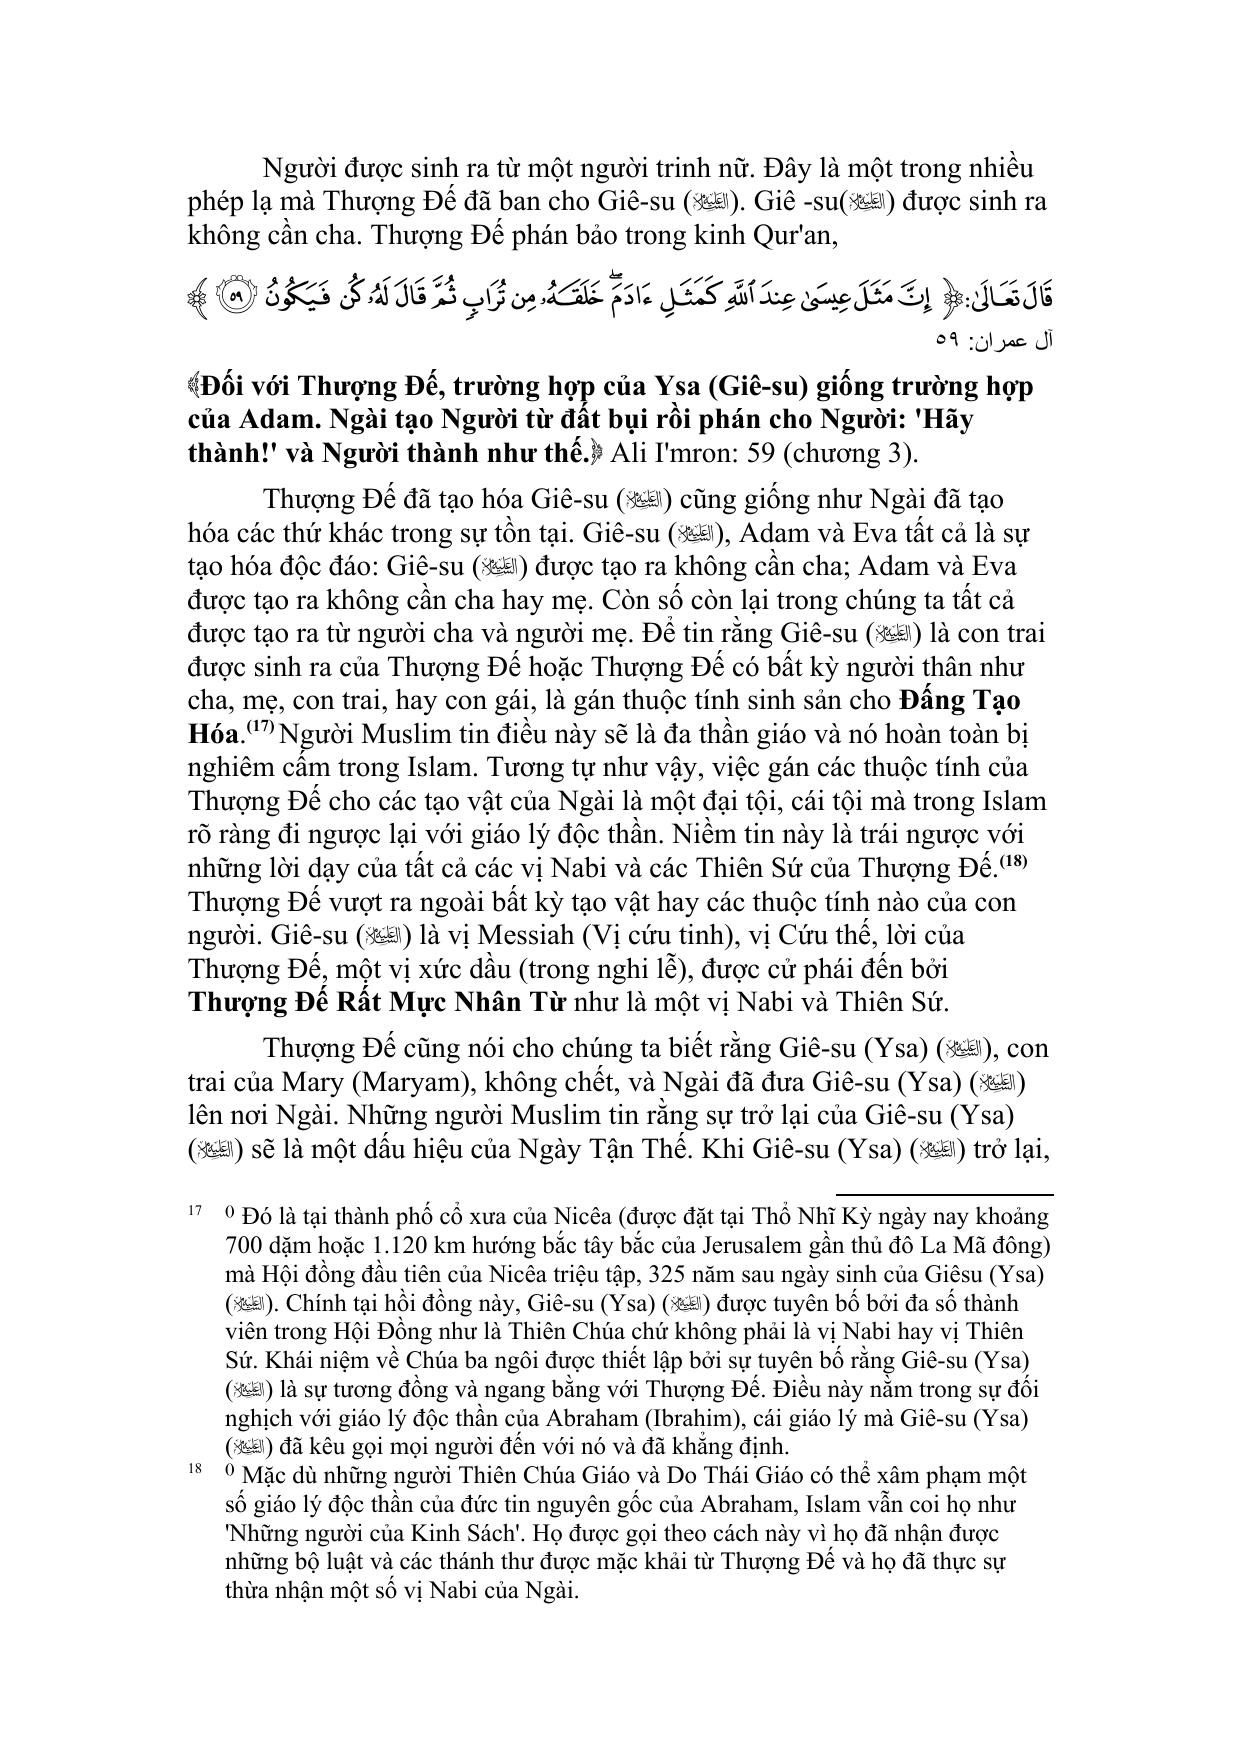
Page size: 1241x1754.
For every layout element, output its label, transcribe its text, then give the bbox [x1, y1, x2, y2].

text Thượng Đế đã tạo hóa Giê-su () cũng giống như Ngài đã tạo hóa các thứ khác trong sự tồn tại. Giê-su (), Adam và Eva tất cả là sự tạo hóa độc đáo: Giê-su () được tạo ra không cần cha; Adam và Eva được tạo ra không cần cha hay mẹ. Còn số còn lại trong chúng ta tất cả được tạo ra từ người cha và người mẹ. Để tin rằng Giê-su () là con trai được sinh ra của Thượng Đế hoặc Thượng Đế có bất kỳ người thân như cha, mẹ, con trai, hay con gái, là gán thuộc tính sinh sản cho Đấng Tạo Hóa.() Người Muslim tin điều này sẽ là đa thần giáo và nó hoàn toàn bị nghiêm cấm trong Islam. Tương tự như vậy, việc gán các thuộc tính của Thượng Đế cho các tạo vật của Ngài là một đại tội, cái tội mà trong Islam rõ ràng đi ngược lại với giáo lý độc thần. Niềm tin này là trái ngược với những lời dạy của tất cả các vị Nabi và các Thiên Sứ của Thượng Đế.() Thượng Đế vượt ra ngoài bất kỳ tạo vật hay các thuộc tính nào của con người. Giê-su () là vị Messiah (Vị cứu tinh), vị Cứu thế, lời của Thượng Đế, một vị xức dầu (trong nghi lễ), được cử phái đến bởi Thượng Đế Rất Mực Nhân Từ như là một vị Nabi và Thiên Sứ. [187, 481, 1053, 1018]
text ﭧ ﭨ ﮋ ﮦ ﮧ ﮨ ﮩ ﮪ ﮫ ﮬﮭ ﮮ ﮯ ﮰ ﮱ ﯓ ﯔ ﯕ ﯖ ﯗ ﮊ آل عمران: ٥٩ [187, 263, 1053, 356]
text Người được sinh ra từ một người trinh nữ. Đây là một trong nhiều phép lạ mà Thượng Đế đã ban cho Giê-su (). Giê -su() được sinh ra không cần cha. Thượng Đế phán bảo trong kinh Qur'an, [187, 150, 1053, 251]
text Thượng Đế cũng nói cho chúng ta biết rằng Giê-su (Ysa) (), con trai của Mary (Maryam), không chết, và Ngài đã đưa Giê-su (Ysa) () lên nơi Ngài. Những người Muslim tin rằng sự trở lại của Giê-su (Ysa) () sẽ là một dấu hiệu của Ngày Tận Thế. Khi Giê-su (Ysa) () trở lại, Người sẽ không đến như là một vị Nabi và Thiên Sứ mang những mặc khải mới. Mà đúng hơn, Người sẽ là một chỉ huy đầy đức tin và sẽ tiêu diệt Dajjaal, kẻ sẽ mang lại cho trái đất những thứ thách lớn và những điều xấu. Giê-su (Ysa) () sẽ đi theo bộ luật cuối cùng được mặc khải xuống cho Mohammad (). [187, 1030, 1053, 1164]
text Đối với Thượng Đế, trường hợp của Ysa (Giê-su) giống trường hợp của Adam. Ngài tạo Người từ đất bụi rồi phán cho Người: 'Hãy thành!' và Người thành như thế. Ali I'mron: 59 (chương 3). [187, 368, 1053, 469]
